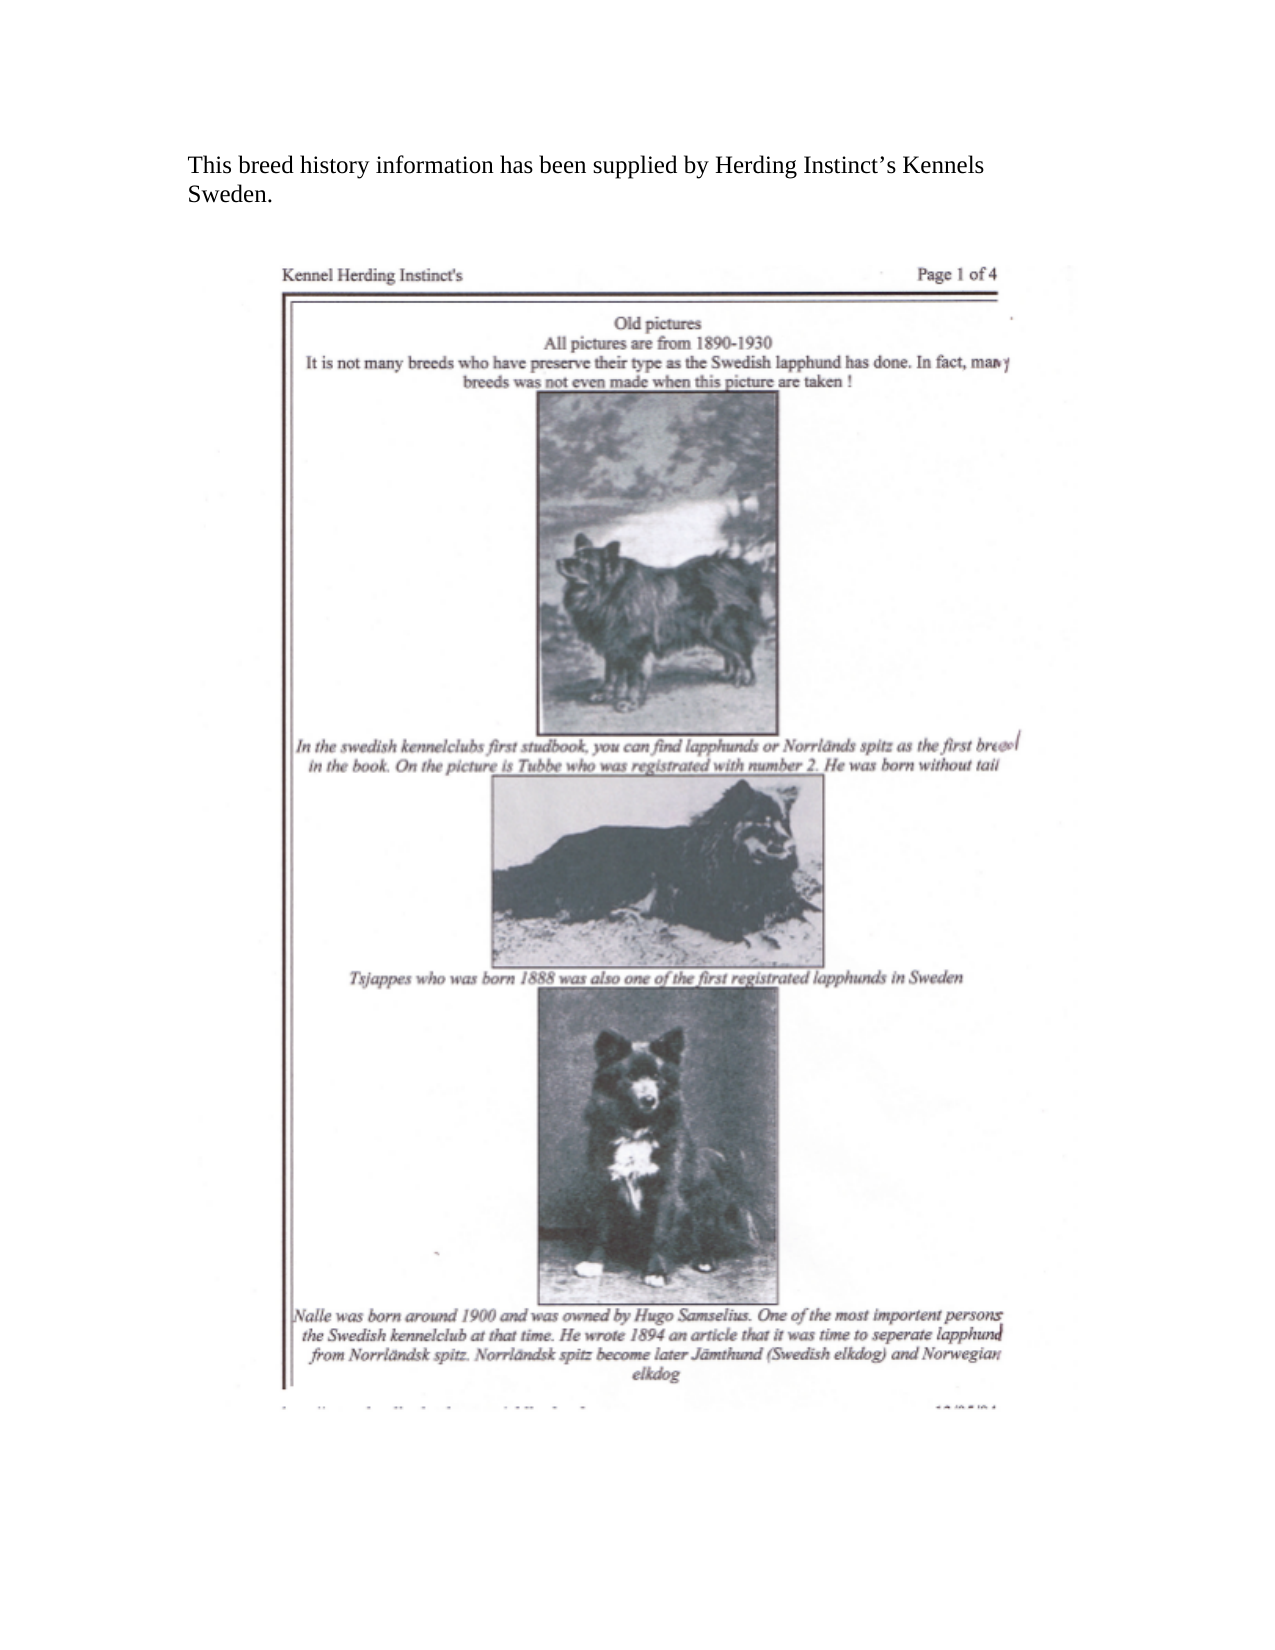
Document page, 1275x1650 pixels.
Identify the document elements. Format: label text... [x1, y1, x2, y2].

text This breed history information has been supplied by Herding Instinct’s Kennels [187, 150, 1087, 179]
text Sweden. [187, 179, 1087, 207]
